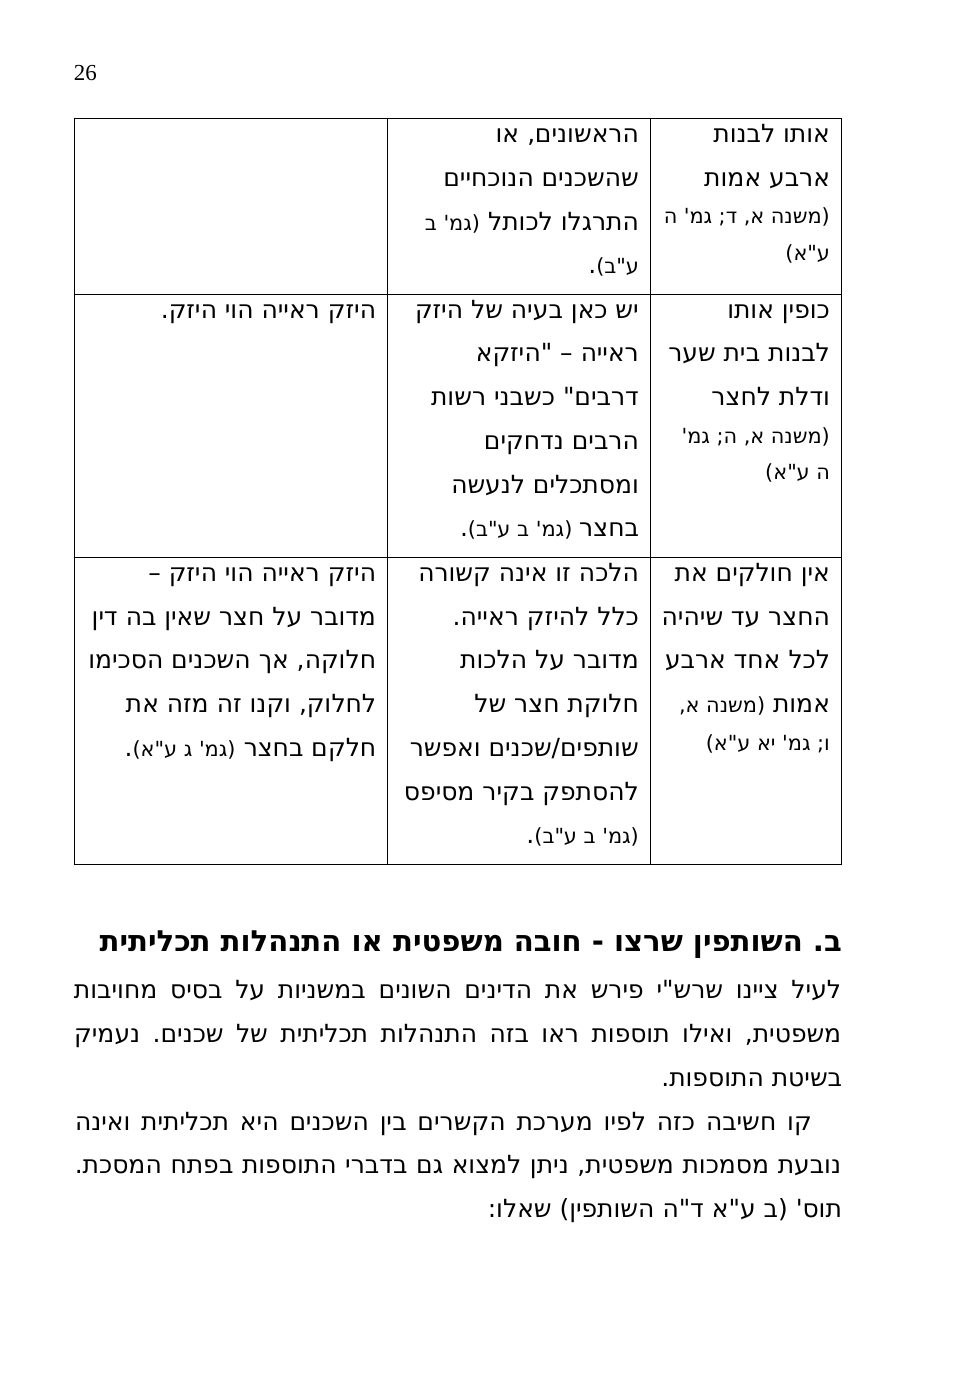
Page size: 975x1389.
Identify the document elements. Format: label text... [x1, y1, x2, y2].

text קו חשיבה כזה לפיו מערכת הקשרים בין השכנים היא תכליתית ואינה נובעת מסמכות משפטית, ניתן למצוא גם בדברי התוספות בפתח המסכת. תוס' (ב ע"א ד"ה השותפין) שאלו: [74, 1107, 842, 1223]
text לעיל ציינו שרש"י פירש את הדינים השונים במשניות על בסיס מחויבות משפטית, ואילו תוספות ראו בזה התנהלות תכליתית של שכנים. נעמיק בשיטת התוספות. [74, 976, 842, 1092]
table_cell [651, 119, 841, 294]
table_cell יש כאן בעיה של היזק ראייה – "היזקא דרבים" כשבני רשות הרבים נדחקים ומסתכלים לנעשה בחצר (גמ' ב ע"ב). [388, 295, 650, 557]
table_cell אין חולקים את החצר עד שיהיה לכל אחד ארבע אמות (משנה א, ו; גמ' יא ע"א) [651, 558, 841, 864]
subtitle ב. השותפין שרצו - חובה משפטית או התנהלות תכליתית [74, 924, 842, 958]
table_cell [75, 119, 387, 294]
table_cell הלכה זו אינה קשורה כלל להיזק ראייה. מדובר על הלכות חלוקת חצר של שותפים/שכנים ואפשר להסתפק בקיר מסיפס (גמ' ב ע"ב). [388, 558, 650, 864]
table_cell היזק ראייה הוי היזק. [75, 295, 387, 557]
table_cell היזק ראייה הוי היזק – מדובר על חצר שאין בה דין חלוקה, אך השכנים הסכימו לחלוק, וקנו זה מזה את חלקם בחצר (גמ' ג ע"א). [75, 558, 387, 864]
table_cell כופין אותו לבנות בית שער ודלת לחצר (משנה א, ה; גמ' ה ע"א) [651, 295, 841, 557]
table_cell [388, 119, 650, 294]
